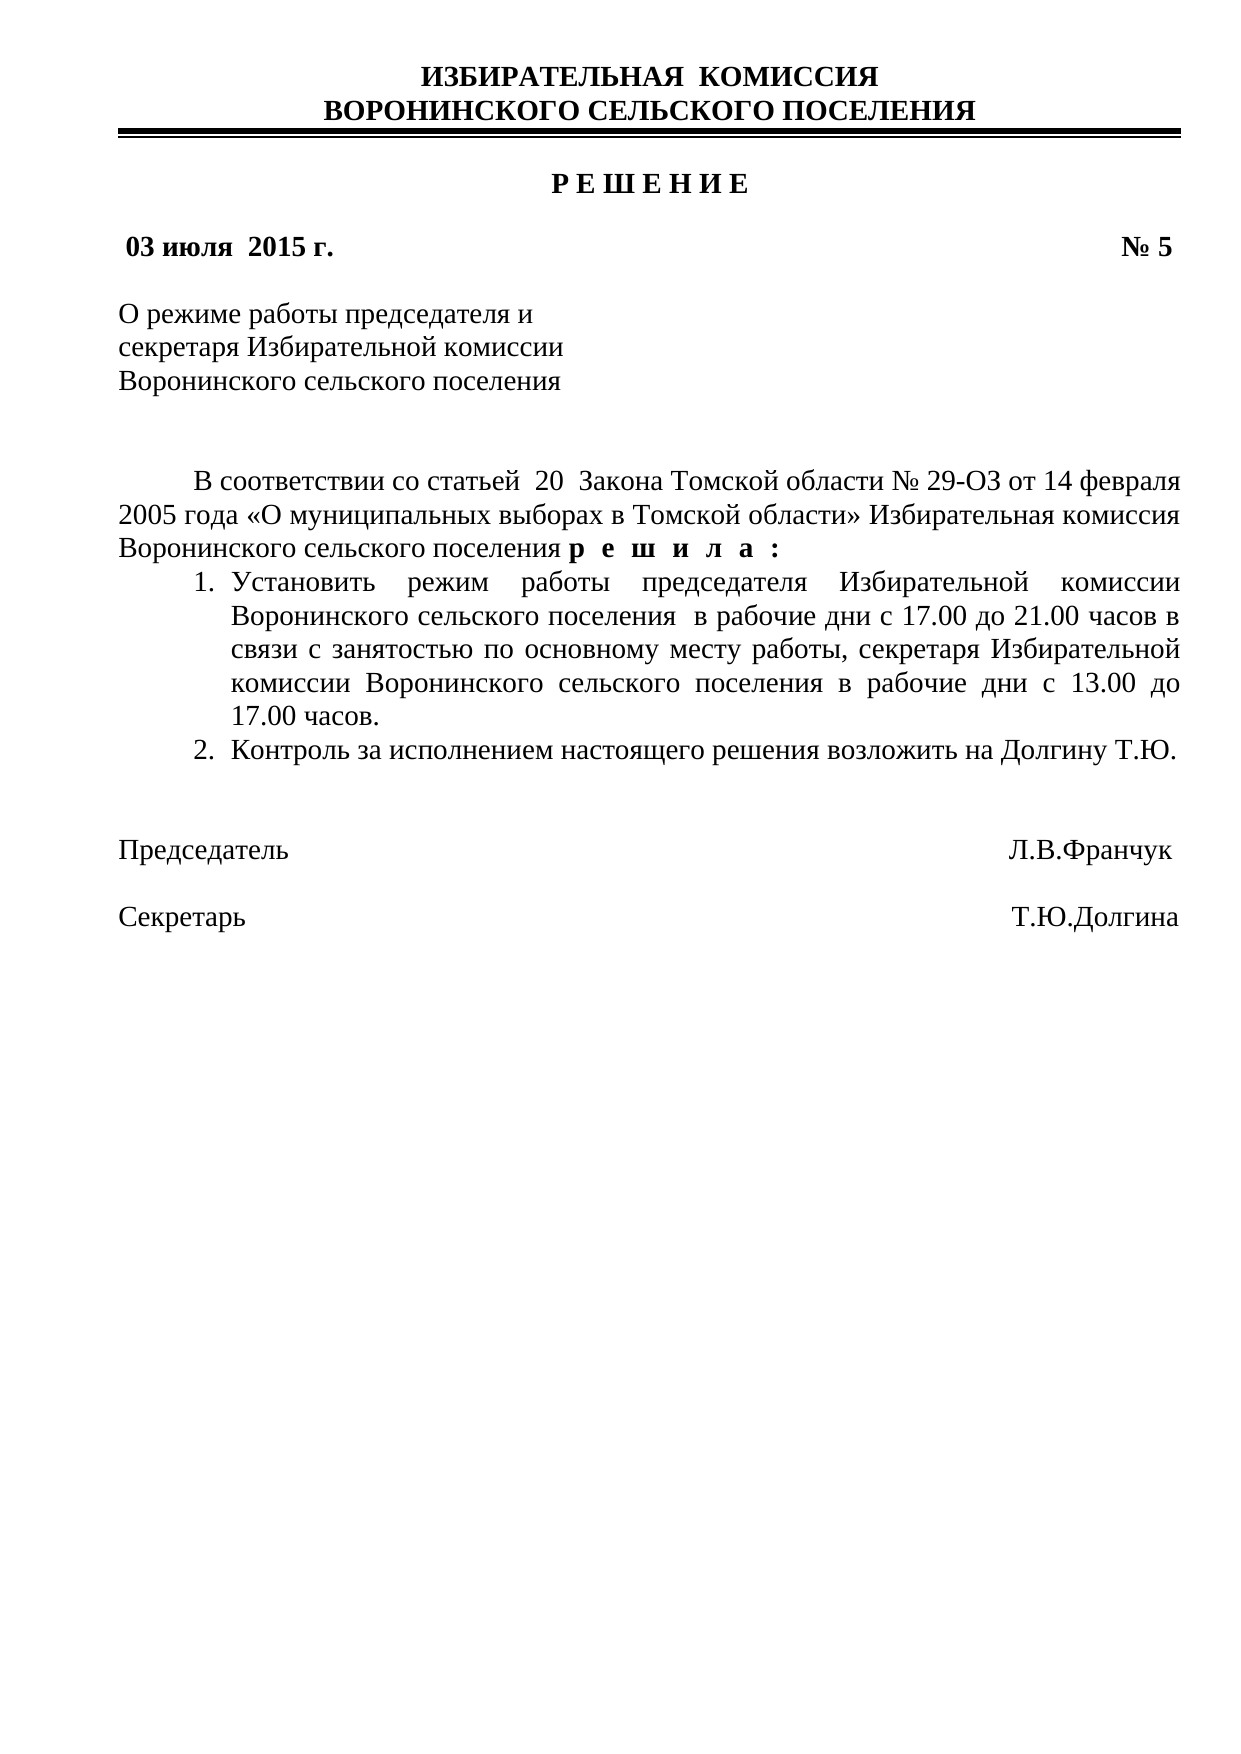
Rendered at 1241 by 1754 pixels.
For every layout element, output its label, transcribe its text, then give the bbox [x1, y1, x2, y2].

text ВОРОНИНСКОГО СЕЛЬСКОГО ПОСЕЛЕНИЯ [118, 93, 1181, 128]
subtitle 03 июля 2015 г. № 5 [118, 229, 1181, 262]
text Воронинского сельского поселения [118, 363, 576, 396]
list Установить режим работы председателя Избирательной комиссии Воронинского сельского поселения в рабочие дни с 17.00 до 21.00 часов в связи с занятостью по основному месту работы, секретаря Избирательной комиссии Воронинского сельского поселения в рабочие дни с 13.00 до 17.00 часов. [193, 564, 1181, 732]
list Контроль за исполнением настоящего решения возложить на Долгину Т.Ю. [193, 732, 1181, 765]
text ИЗБИРАТЕЛЬНАЯ КОМИССИЯ [118, 59, 1181, 93]
subtitle Р Е Ш Е Н И Е [118, 166, 1181, 200]
text О режиме работы председателя и секретаря Избирательной комиссии [118, 296, 576, 363]
text Секретарь Т.Ю.Долгина [118, 899, 1181, 933]
text В соответствии со статьей 20 Закона Томской области № 29-ОЗ от 14 февраля 2005 года «О муниципальных выборах в Томской области» Избирательная комиссия Воронинского сельского поселения решила: [118, 463, 1181, 564]
text Председатель Л.В.Франчук [118, 832, 1181, 866]
